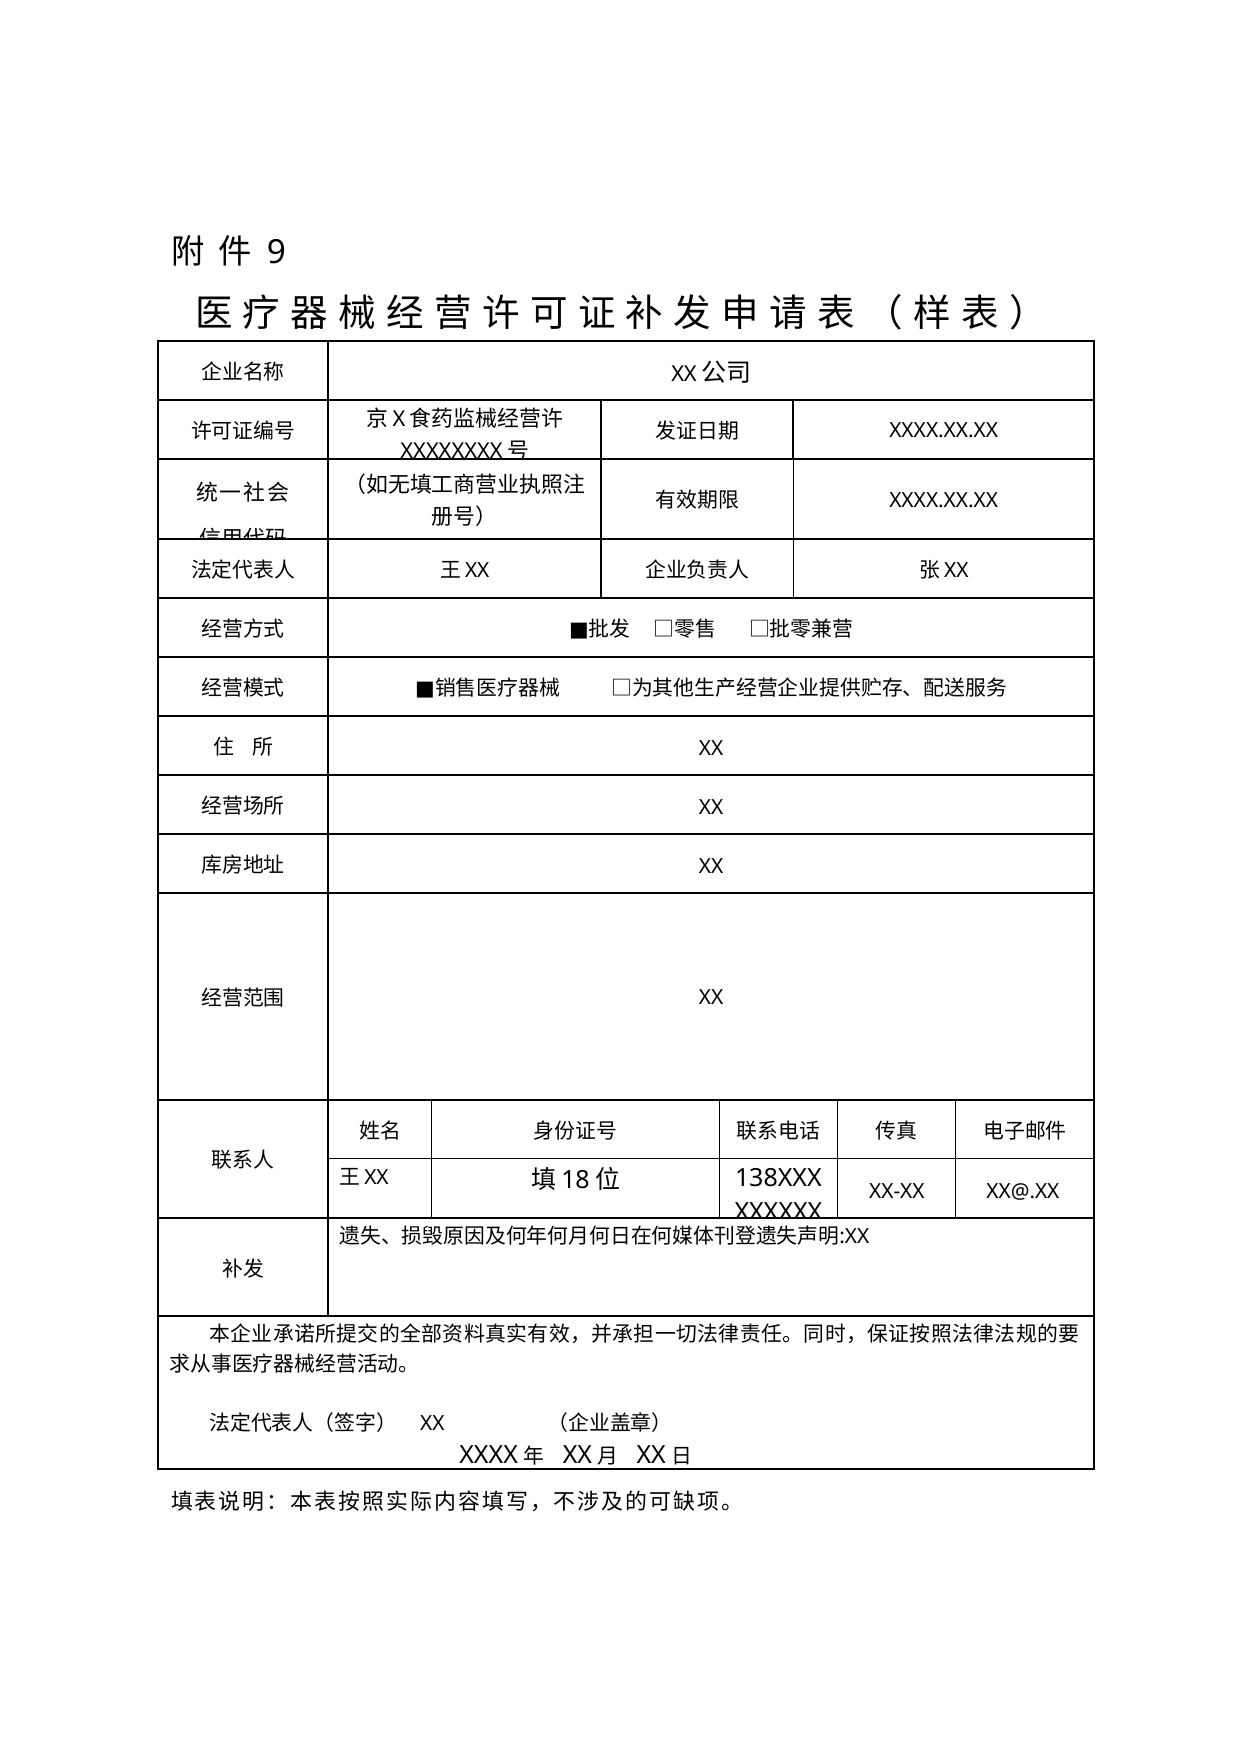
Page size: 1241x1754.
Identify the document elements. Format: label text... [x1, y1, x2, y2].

table_cell XX [329, 717, 1093, 774]
table_cell 经营模式 [159, 658, 327, 715]
table_cell 填18位 [432, 1159, 719, 1217]
table_cell 王XX [329, 1159, 431, 1217]
table_cell XX@.XX [956, 1159, 1093, 1217]
table_cell 联系电话 [720, 1101, 837, 1158]
table_header XX公司 [329, 342, 1093, 399]
table_cell XXXX.XX.XX [794, 460, 1093, 538]
table_header 企业名称 [159, 342, 327, 399]
table_cell 身份证号 [432, 1101, 719, 1158]
table_cell ■批发 □零售 □批零兼营 [329, 599, 1093, 656]
table_cell 京X食药监械经营许XXXXXXXX号 [329, 401, 600, 458]
text 医疗器械经营许可证补发申请表（样表） [171, 280, 1081, 340]
table_cell XXXX.XX.XX [794, 401, 1093, 458]
table_cell XX [329, 835, 1093, 892]
table_cell 经营范围 [159, 894, 327, 1099]
table_cell 传真 [838, 1101, 955, 1158]
table_cell 发证日期 [602, 401, 792, 458]
table_cell 许可证编号 [159, 401, 327, 458]
table_cell 遗失、损毁原因及何年何月何日在何媒体刊登遗失声明:XX [329, 1219, 1093, 1315]
table_cell 经营场所 [159, 776, 327, 833]
table_cell ■销售医疗器械 □为其他生产经营企业提供贮存、配送服务 [329, 658, 1093, 715]
table_cell 住 所 [159, 717, 327, 774]
table_cell 电子邮件 [956, 1101, 1093, 1158]
table_cell 本企业承诺所提交的全部资料真实有效，并承担一切法律责任。同时，保证按照法律法规的要求从事医疗器械经营活动。 法定代表人（签字） XX （企业盖章） XXXX 年 XX月 XX日 [159, 1317, 1093, 1468]
table_cell XX [329, 776, 1093, 833]
table_cell 138XXXXXXXXX [720, 1159, 837, 1217]
table_cell 企业负责人 [602, 540, 793, 597]
table_cell 有效期限 [602, 460, 793, 538]
table_cell 联系人 [159, 1101, 327, 1217]
table_cell 王XX [329, 540, 600, 597]
table_cell 姓名 [329, 1101, 431, 1158]
table_cell 补发 [159, 1219, 327, 1315]
text 附件9 [171, 219, 1081, 280]
table_cell 库房地址 [159, 835, 327, 892]
table_cell XX-XX [838, 1159, 955, 1217]
table_cell 经营方式 [159, 599, 327, 656]
table_cell 张XX [794, 540, 1093, 597]
table_cell 统一社会 信用代码 [159, 460, 327, 538]
table_cell （如无填工商营业执照注册号） [329, 460, 600, 538]
table_cell 法定代表人 [159, 540, 327, 597]
text 填表说明：本表按照实际内容填写，不涉及的可缺项。 [171, 1470, 1081, 1530]
table_cell XX [329, 894, 1093, 1099]
